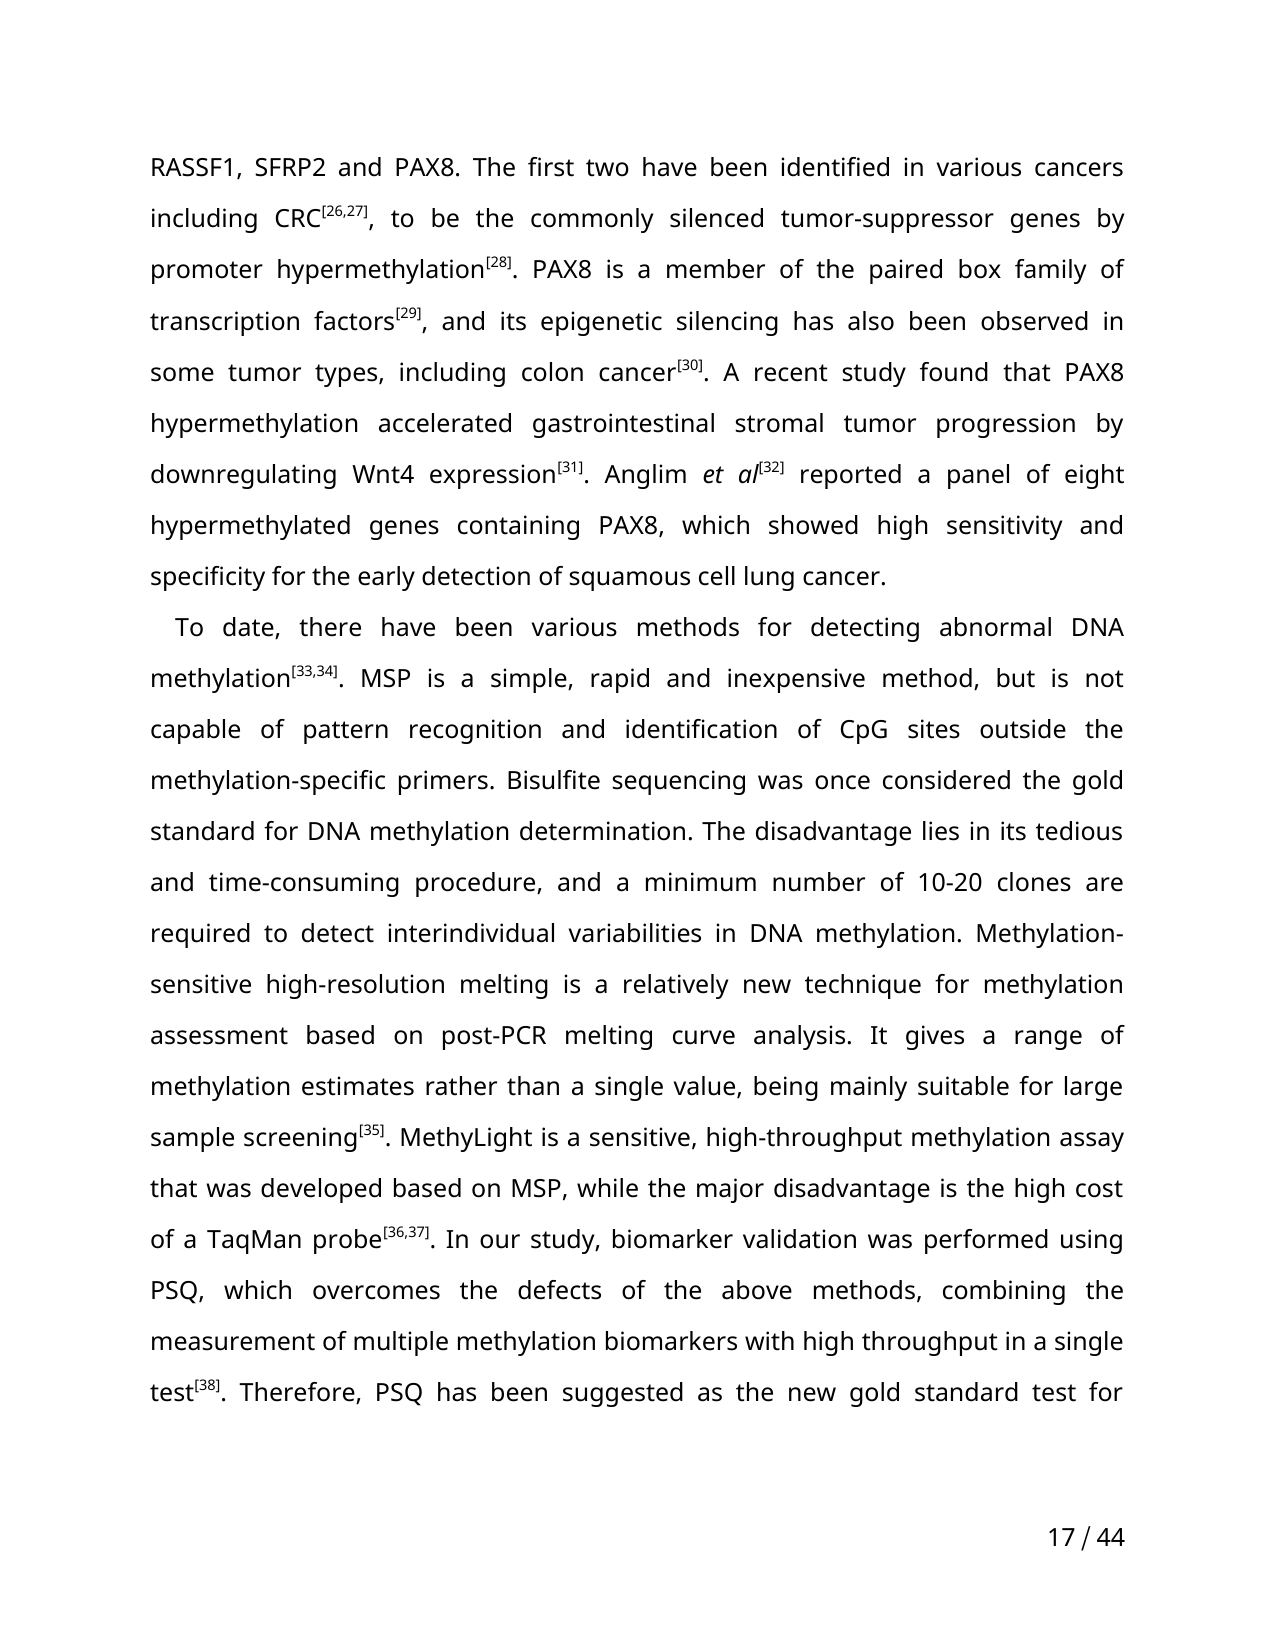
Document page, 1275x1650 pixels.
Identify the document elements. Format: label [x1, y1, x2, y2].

text [150, 609, 1125, 1409]
text [150, 150, 1125, 592]
